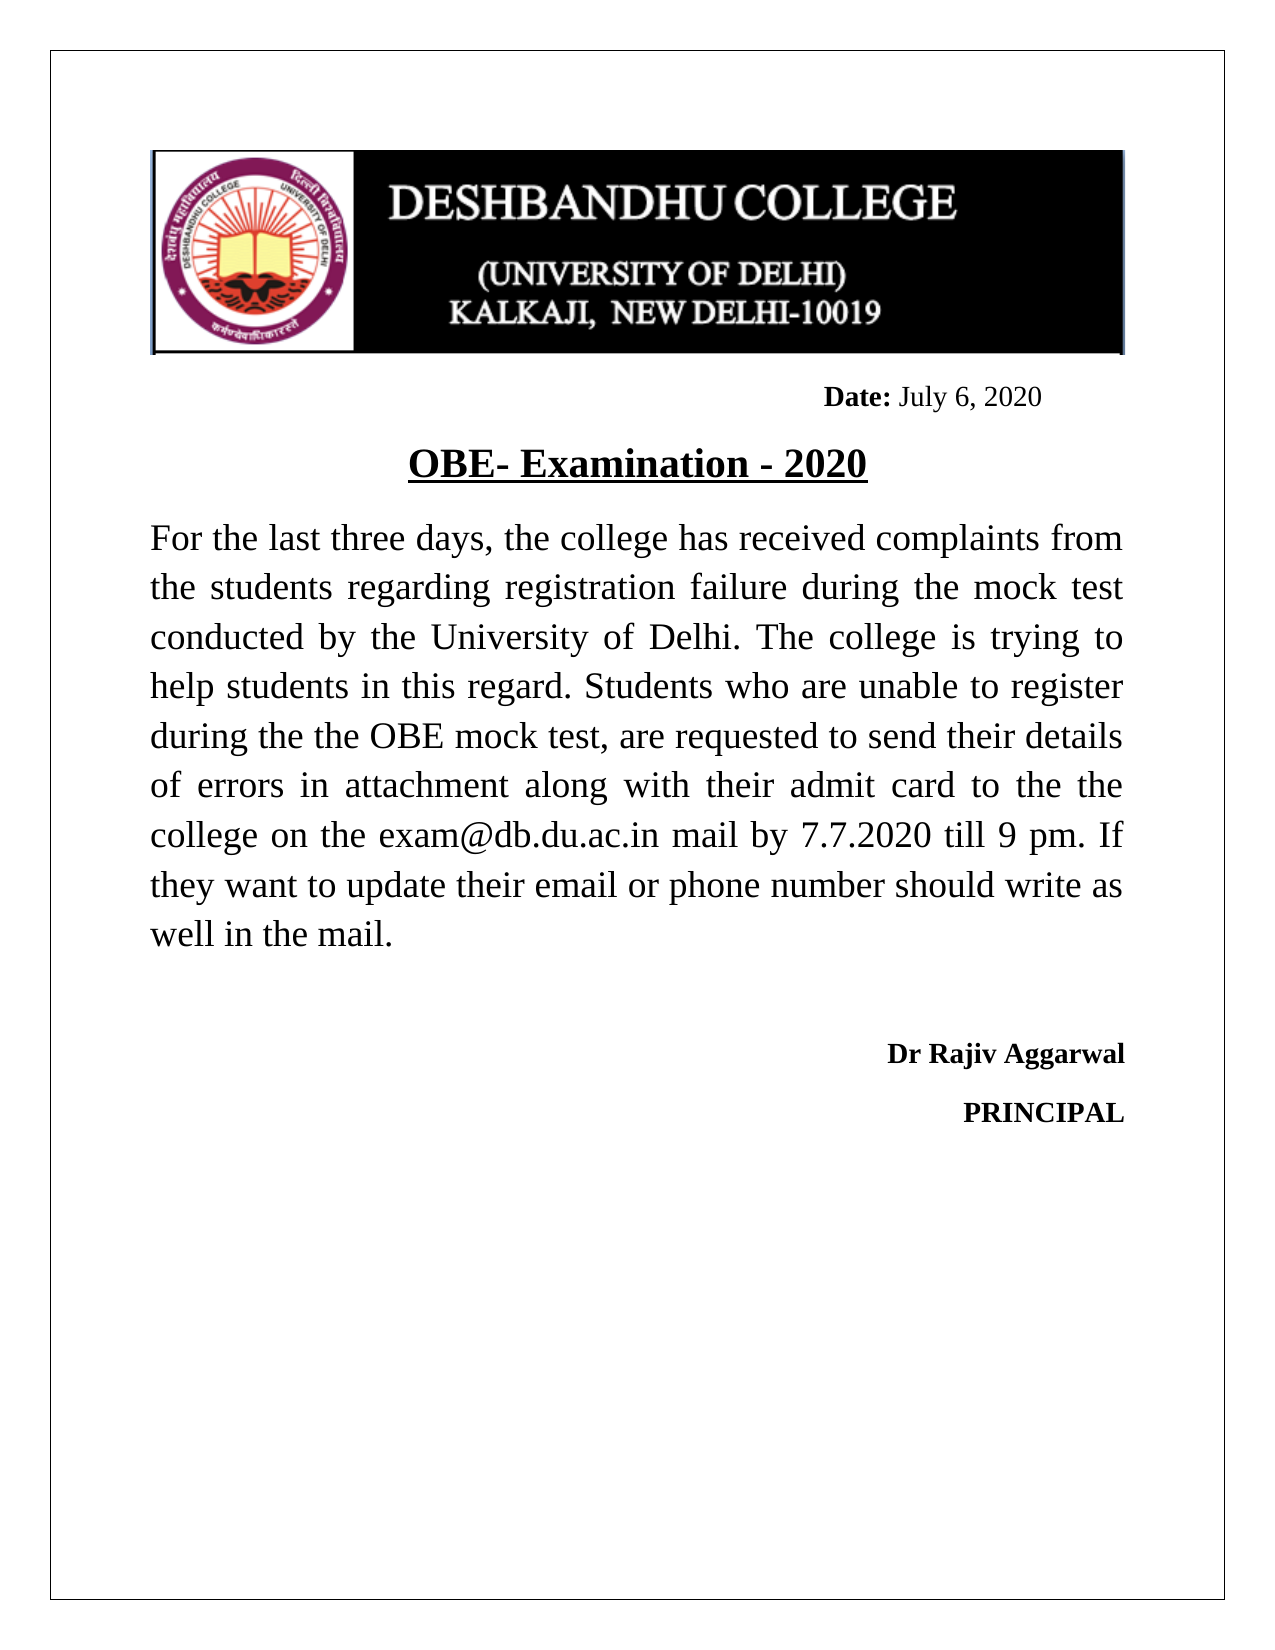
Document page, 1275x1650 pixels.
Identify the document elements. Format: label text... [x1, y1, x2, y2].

text PRINCIPAL [150, 1095, 1125, 1129]
text For the last three days, the college has received complaints from the students regarding registration failure during the mock test conducted by the University of Delhi. The college is trying to help students in this regard. Students who are unable to register during the the OBE mock test, are requested to send their details of errors in attachment along with their admit card to the the college on the exam@db.du.ac.in mail by 7.7.2020 till 9 pm. If they want to update their email or phone number should write as well in the mail. [150, 515, 1125, 955]
text OBE- Examination - 2020 [150, 439, 1125, 487]
text Dr Rajiv Aggarwal [150, 1036, 1125, 1069]
picture [150, 150, 1125, 355]
text Date: July 6, 2020 [150, 379, 1125, 413]
